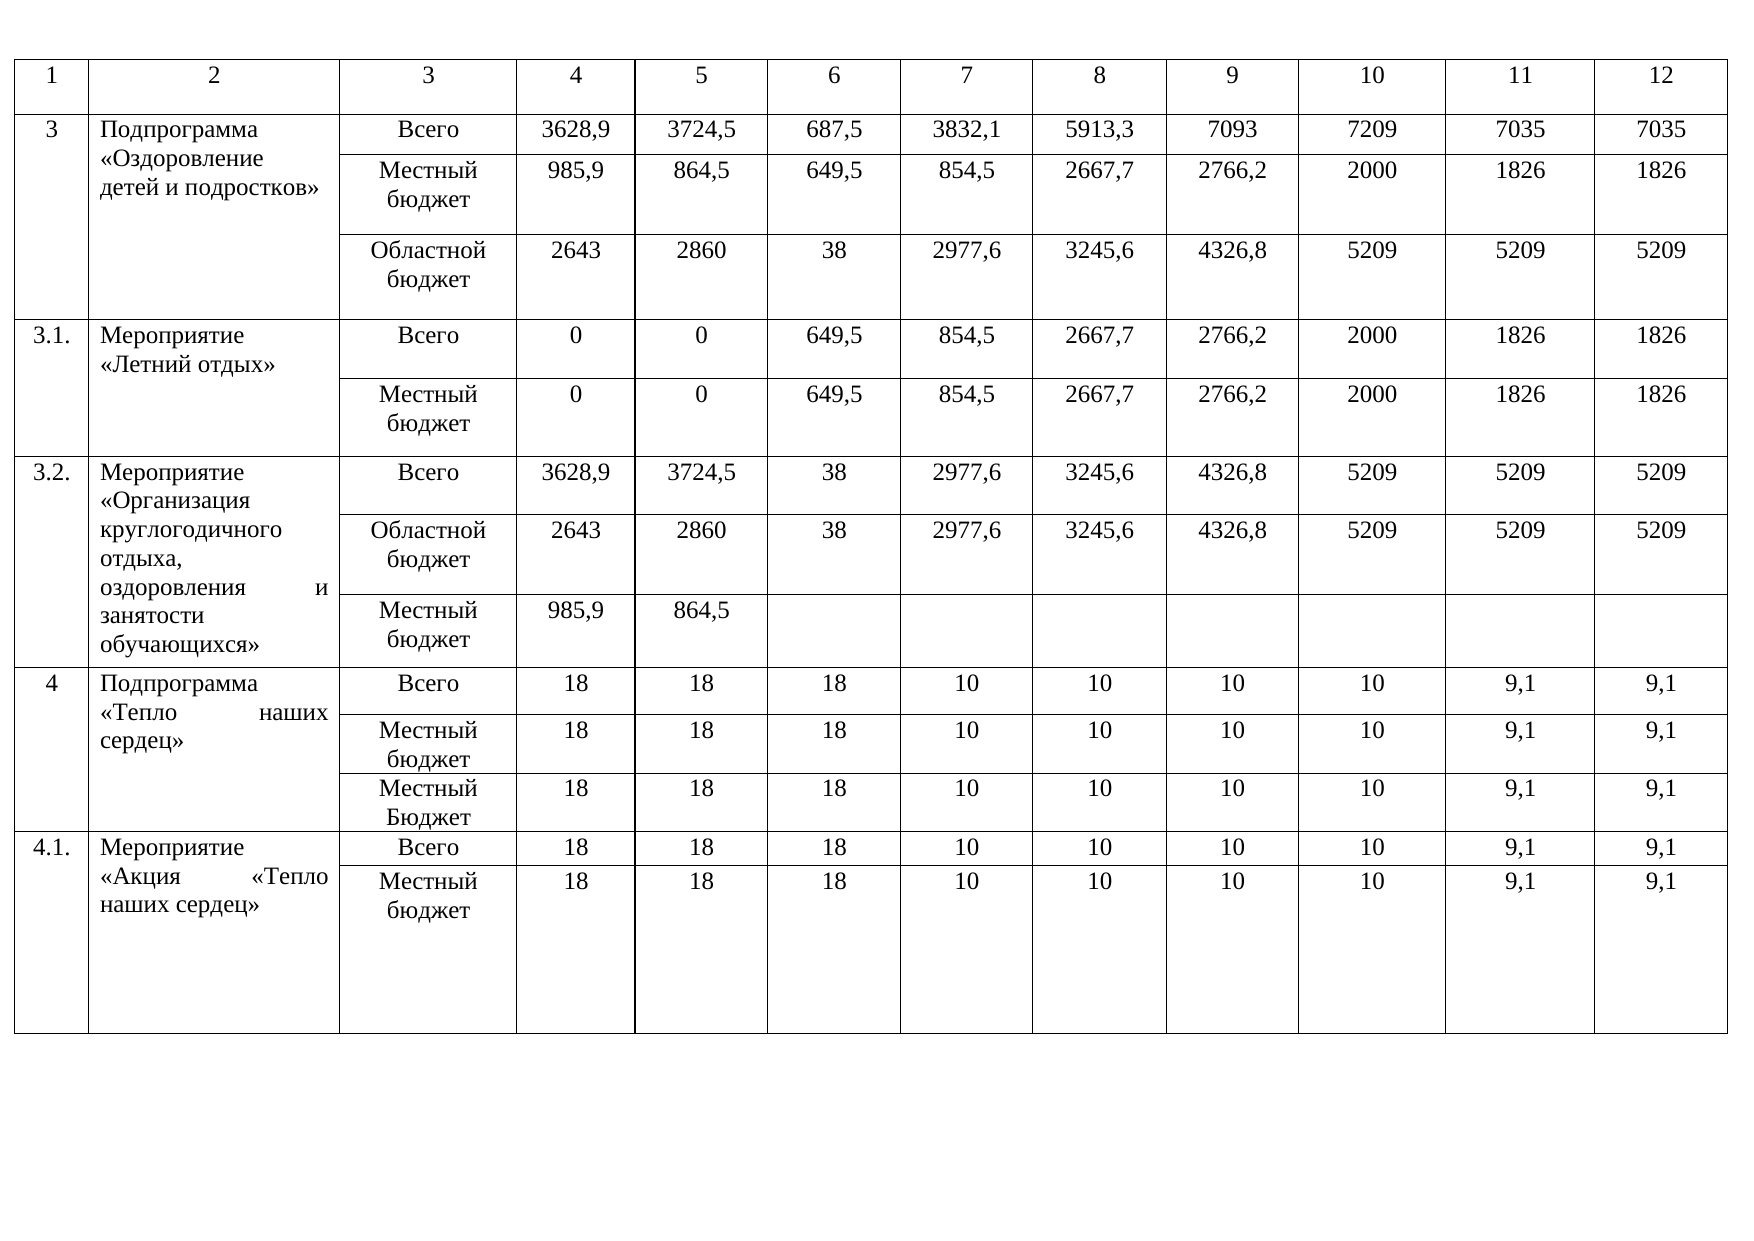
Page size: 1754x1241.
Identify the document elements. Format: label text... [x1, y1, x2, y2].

table_cell 11 [1446, 60, 1594, 113]
table_cell 18 [768, 832, 900, 865]
table_cell 5 [636, 60, 767, 113]
table_cell 1826 [1446, 155, 1594, 234]
table_cell 3724,5 [636, 115, 767, 154]
table_cell 10 [1299, 832, 1445, 865]
table_cell 10 [1167, 774, 1298, 831]
table_cell 2000 [1299, 379, 1445, 456]
table_cell 18 [768, 668, 900, 714]
table_cell 10 [901, 715, 1032, 772]
table_cell 5209 [1299, 457, 1445, 514]
table_cell 649,5 [768, 379, 900, 456]
table_cell 18 [636, 832, 767, 865]
table_cell 10 [1033, 715, 1166, 772]
table_cell 864,5 [636, 155, 767, 234]
table_cell 10 [901, 832, 1032, 865]
table_cell 3 [15, 115, 88, 319]
table_cell 2860 [636, 515, 767, 594]
table_cell 854,5 [901, 320, 1032, 378]
table_cell 2977,6 [901, 235, 1032, 319]
table_cell 1826 [1595, 379, 1727, 456]
table_cell 7 [901, 60, 1032, 113]
table_cell 4 [517, 60, 634, 113]
table_cell 10 [901, 866, 1032, 1033]
table_cell [901, 595, 1032, 667]
table_cell 1826 [1595, 155, 1727, 234]
table_cell 0 [636, 320, 767, 378]
table_cell 3724,5 [636, 457, 767, 514]
table_cell 5209 [1446, 235, 1594, 319]
table_cell 4326,8 [1167, 457, 1298, 514]
table_cell 9,1 [1446, 774, 1594, 831]
table_cell 1826 [1595, 320, 1727, 378]
table_cell 2766,2 [1167, 320, 1298, 378]
table_cell 10 [1299, 774, 1445, 831]
table_cell 2643 [517, 235, 634, 319]
table_cell 38 [768, 515, 900, 594]
table_cell 18 [517, 866, 634, 1033]
table_cell 854,5 [901, 379, 1032, 456]
table_cell 10 [901, 774, 1032, 831]
table_cell 10 [1167, 832, 1298, 865]
table_cell 18 [517, 668, 634, 714]
table_cell 2 [89, 60, 339, 113]
table_cell 5209 [1299, 515, 1445, 594]
table_cell 10 [901, 668, 1032, 714]
table_cell 3245,6 [1033, 515, 1166, 594]
table_cell 3.2. [15, 457, 88, 667]
table_cell 4 [15, 668, 88, 831]
table_cell 2766,2 [1167, 155, 1298, 234]
table_cell [1033, 595, 1166, 667]
table_cell 687,5 [768, 115, 900, 154]
table_cell 4326,8 [1167, 235, 1298, 319]
table_cell Областной бюджет [340, 515, 516, 594]
table_cell 18 [636, 668, 767, 714]
table_cell 18 [636, 715, 767, 772]
table_cell 5209 [1595, 457, 1727, 514]
table_cell 5209 [1446, 515, 1594, 594]
table_cell 10 [1299, 715, 1445, 772]
table_cell 18 [768, 774, 900, 831]
table_cell 0 [636, 379, 767, 456]
table_cell 5209 [1299, 235, 1445, 319]
table_cell 2667,7 [1033, 320, 1166, 378]
table_cell 0 [517, 320, 634, 378]
table_cell Мероприятие «Акция «Тепло наших сердец» [89, 832, 339, 1033]
table_cell 18 [768, 715, 900, 772]
table_cell 10 [1299, 866, 1445, 1033]
table_cell 2977,6 [901, 457, 1032, 514]
table_cell 2000 [1299, 320, 1445, 378]
table_cell 2000 [1299, 155, 1445, 234]
table_cell Всего [340, 668, 516, 714]
table_cell 7209 [1299, 115, 1445, 154]
table_cell Мероприятие «Организация круглогодичного отдыха, оздоровления и занятости обучающихся» [89, 457, 339, 667]
table_cell 2977,6 [901, 515, 1032, 594]
table_cell 10 [1167, 668, 1298, 714]
table_cell Местный Бюджет [340, 774, 516, 831]
table_cell Всего [340, 832, 516, 865]
table_cell Областной бюджет [340, 235, 516, 319]
table_cell 9,1 [1446, 866, 1594, 1033]
table_cell 10 [1033, 832, 1166, 865]
table_cell Подпрограмма «Оздоровление детей и подростков» [89, 115, 339, 319]
table_cell 18 [768, 866, 900, 1033]
table_cell [1167, 595, 1298, 667]
table_cell 0 [517, 379, 634, 456]
table_cell 7035 [1595, 115, 1727, 154]
table_cell 985,9 [517, 155, 634, 234]
table_cell [1446, 595, 1594, 667]
table_cell 9,1 [1595, 774, 1727, 831]
table_cell 10 [1299, 668, 1445, 714]
table_cell 9,1 [1446, 715, 1594, 772]
table_cell 3245,6 [1033, 235, 1166, 319]
table_cell 864,5 [636, 595, 767, 667]
table_cell Местный бюджет [340, 155, 516, 234]
table_cell 10 [1033, 668, 1166, 714]
table_cell [768, 595, 900, 667]
table_cell 5913,3 [1033, 115, 1166, 154]
table_cell 18 [636, 774, 767, 831]
table_cell Местный бюджет [340, 379, 516, 456]
table_cell 9,1 [1446, 832, 1594, 865]
table_cell Всего [340, 457, 516, 514]
table_cell Местный бюджет [340, 715, 516, 772]
table_cell 5209 [1595, 515, 1727, 594]
table_cell 2667,7 [1033, 379, 1166, 456]
table_cell 10 [1167, 715, 1298, 772]
table_cell 5209 [1446, 457, 1594, 514]
table_cell 6 [768, 60, 900, 113]
table_cell 9,1 [1595, 668, 1727, 714]
table_cell 3 [340, 60, 516, 113]
table_cell 854,5 [901, 155, 1032, 234]
table_cell 8 [1033, 60, 1166, 113]
table_cell 10 [1033, 866, 1166, 1033]
table_cell 3832,1 [901, 115, 1032, 154]
table_cell Всего [340, 115, 516, 154]
table_cell 3628,9 [517, 457, 634, 514]
table_cell 10 [1299, 60, 1445, 113]
table_cell 38 [768, 457, 900, 514]
table_cell 1826 [1446, 379, 1594, 456]
table_cell 9,1 [1446, 668, 1594, 714]
table_cell Подпрограмма «Тепло наших сердец» [89, 668, 339, 831]
table_cell Мероприятие «Летний отдых» [89, 320, 339, 456]
table_cell 9,1 [1595, 832, 1727, 865]
table_cell 2860 [636, 235, 767, 319]
table_cell 2667,7 [1033, 155, 1166, 234]
table_cell 3.1. [15, 320, 88, 456]
table_cell 7035 [1446, 115, 1594, 154]
table_cell [1299, 595, 1445, 667]
table_cell 18 [517, 774, 634, 831]
table_cell 18 [517, 715, 634, 772]
table_cell 7093 [1167, 115, 1298, 154]
table_cell 9,1 [1595, 715, 1727, 772]
table_cell 985,9 [517, 595, 634, 667]
table_cell 10 [1033, 774, 1166, 831]
table_cell 38 [768, 235, 900, 319]
table_cell Всего [340, 320, 516, 378]
table_cell 18 [517, 832, 634, 865]
table_cell 10 [1167, 866, 1298, 1033]
table_cell 3628,9 [517, 115, 634, 154]
table_cell 649,5 [768, 320, 900, 378]
table_cell 9,1 [1595, 866, 1727, 1033]
table_cell 2643 [517, 515, 634, 594]
table_cell 649,5 [768, 155, 900, 234]
table_cell 5209 [1595, 235, 1727, 319]
table_cell 3245,6 [1033, 457, 1166, 514]
table_cell 12 [1595, 60, 1727, 113]
table_cell 4326,8 [1167, 515, 1298, 594]
table_cell 4.1. [15, 832, 88, 1033]
table_cell 1 [15, 60, 88, 113]
table_cell Местный бюджет [340, 866, 516, 1033]
table_cell 2766,2 [1167, 379, 1298, 456]
table_cell [1595, 595, 1727, 667]
table_cell Местный бюджет [340, 595, 516, 667]
table_cell 9 [1167, 60, 1298, 113]
table_cell 1826 [1446, 320, 1594, 378]
table_cell 18 [636, 866, 767, 1033]
